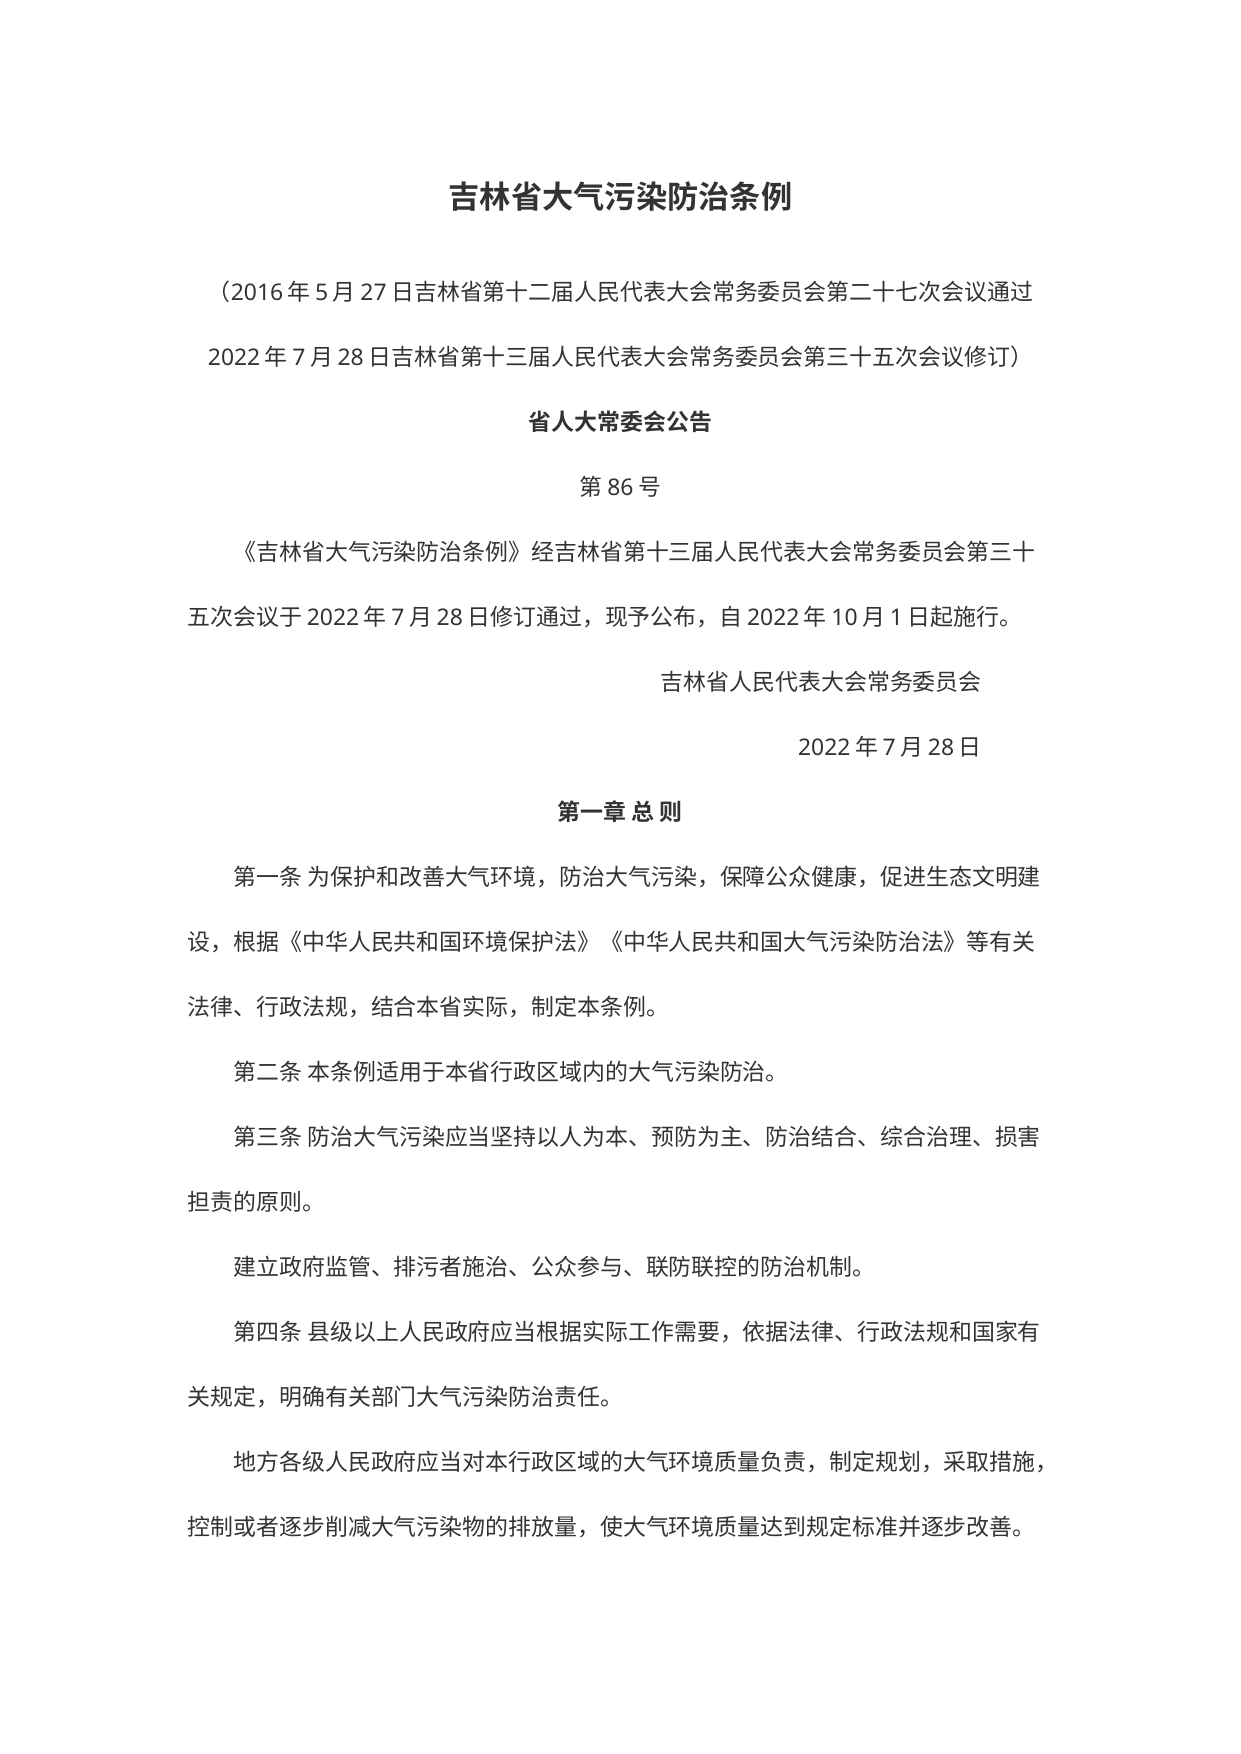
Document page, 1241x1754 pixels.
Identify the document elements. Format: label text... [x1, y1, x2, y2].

text 2022年7月28日 [187, 713, 1053, 778]
text 第一条 为保护和改善大气环境，防治大气污染，保障公众健康，促进生态文明建设，根据《中华人民共和国环境保护法》《中华人民共和国大气污染防治法》等有关法律、行政法规，结合本省实际，制定本条例。 [187, 843, 1053, 1038]
text （2016年5月27日吉林省第十二届人民代表大会常务委员会第二十七次会议通过 2022年7月28日吉林省第十三届人民代表大会常务委员会第三十五次会议修订） [187, 258, 1053, 388]
text 第二条 本条例适用于本省行政区域内的大气污染防治。 [187, 1038, 1053, 1103]
text 地方各级人民政府应当对本行政区域的大气环境质量负责，制定规划，采取措施，控制或者逐步削减大气污染物的排放量，使大气环境质量达到规定标准并逐步改善。 [187, 1428, 1053, 1558]
text 第四条 县级以上人民政府应当根据实际工作需要，依据法律、行政法规和国家有关规定，明确有关部门大气污染防治责任。 [187, 1298, 1053, 1428]
text 省人大常委会公告 [187, 388, 1053, 453]
text 第一章 总 则 [187, 778, 1053, 843]
text 《吉林省大气污染防治条例》经吉林省第十三届人民代表大会常务委员会第三十五次会议于2022年7月28日修订通过，现予公布，自2022年10月1日起施行。 [187, 518, 1053, 648]
text 第86号 [187, 453, 1053, 518]
subtitle 吉林省大气污染防治条例 [187, 162, 1053, 227]
text 建立政府监管、排污者施治、公众参与、联防联控的防治机制。 [187, 1233, 1053, 1298]
text 第三条 防治大气污染应当坚持以人为本、预防为主、防治结合、综合治理、损害担责的原则。 [187, 1103, 1053, 1233]
text 吉林省人民代表大会常务委员会 [187, 648, 1053, 713]
